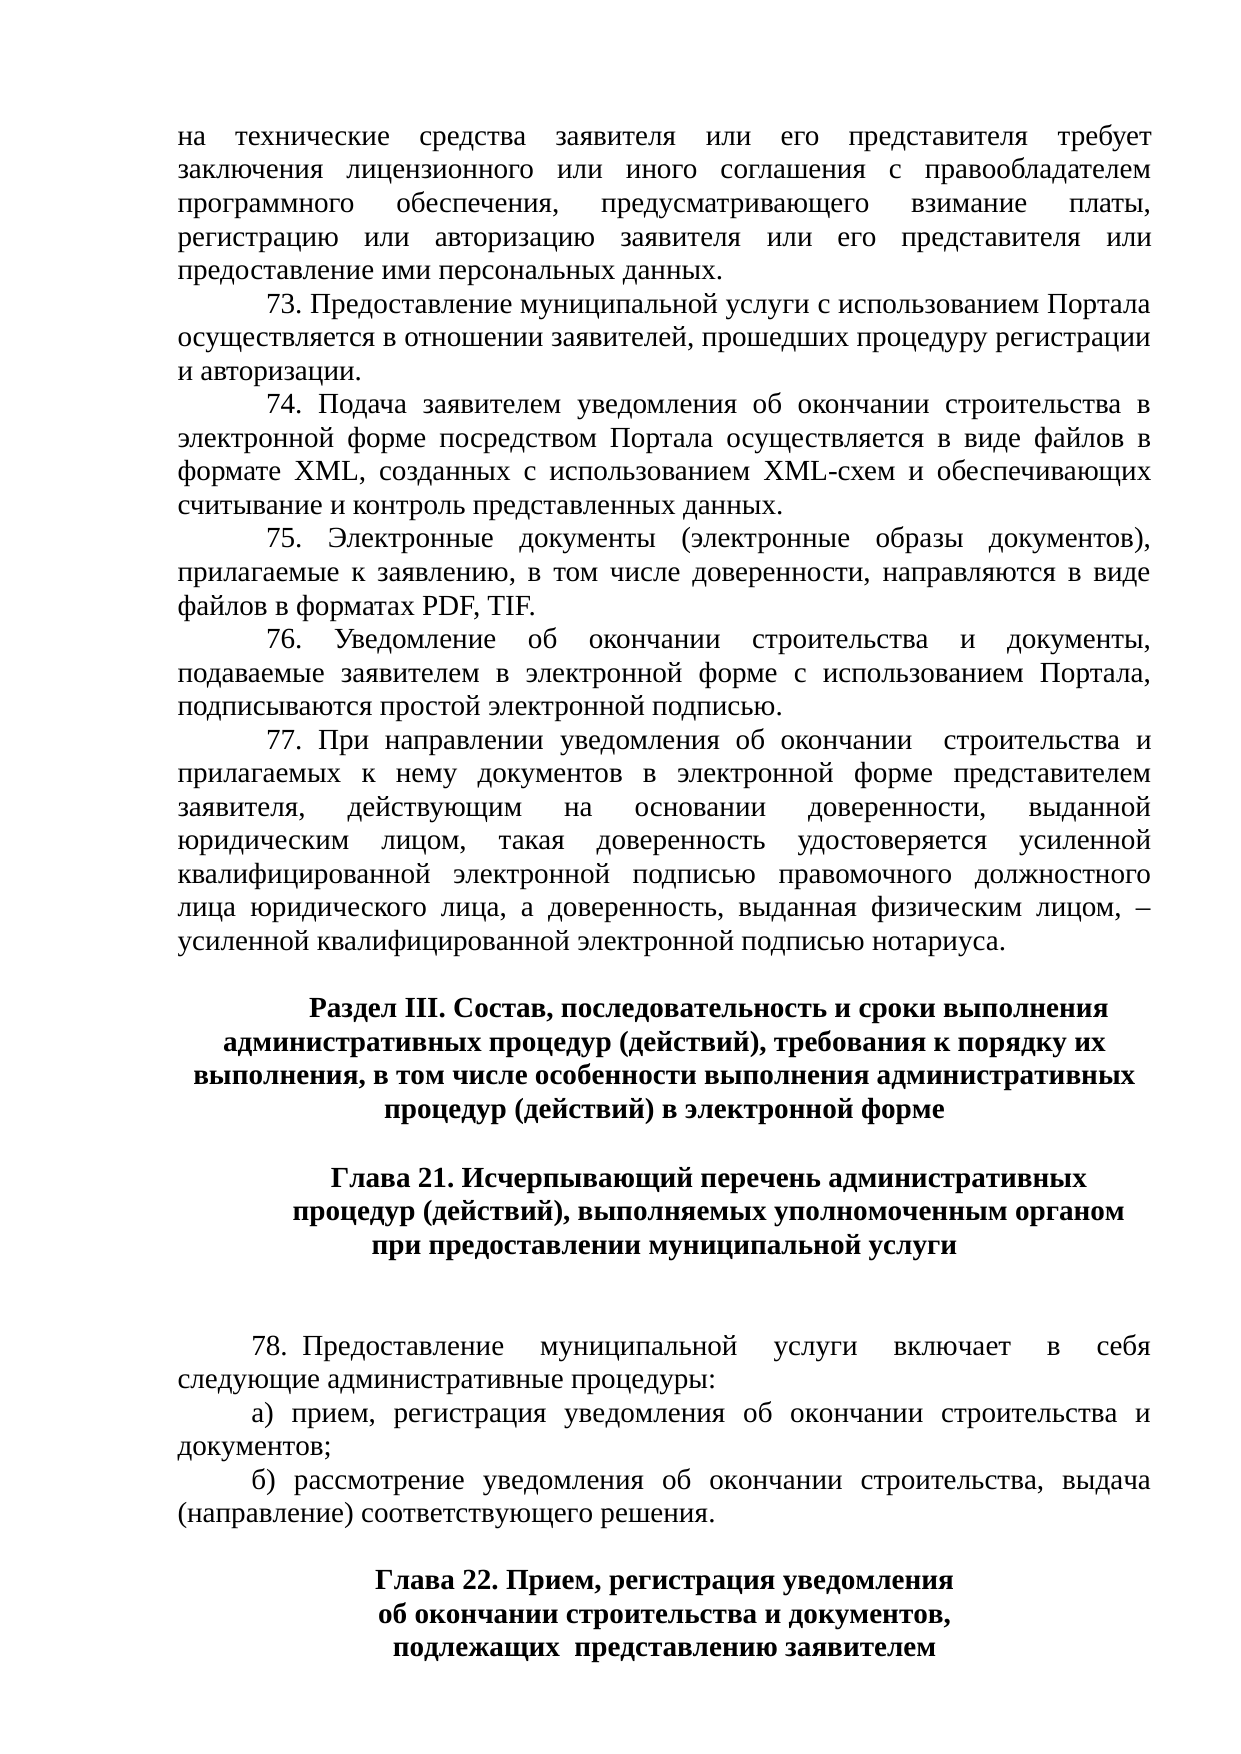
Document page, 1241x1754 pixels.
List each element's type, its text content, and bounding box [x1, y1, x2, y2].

text Глава 22. Прием, регистрация уведомления [177, 1562, 1152, 1596]
text процедур (действий), выполняемых уполномоченным органом при предоставлении муниципальной услуги [177, 1193, 1152, 1261]
text 76. Уведомление об окончании строительства и документы, подаваемые заявителем в электронной форме с использованием Портала, подписываются простой электронной подписью. [177, 621, 1152, 722]
text 77. При направлении уведомления об окончании строительства и прилагаемых к нему документов в электронной форме представителем заявителя, действующим на основании доверенности, выданной юридическим лицом, такая доверенность удостоверяется усиленной квалифицированной электронной подписью правомочного должностного лица юридического лица, а доверенность, выданная физическим лицом, – усиленной квалифицированной электронной подписью нотариуса. [177, 722, 1152, 957]
text Глава 21. Исчерпывающий перечень административных [177, 1160, 1152, 1193]
text об окончании строительства и документов, [177, 1596, 1152, 1629]
text 73. Предоставление муниципальной услуги с использованием Портала осуществляется в отношении заявителей, прошедших процедуру регистрации и авторизации. [177, 286, 1152, 386]
text Раздел III. Состав, последовательность и сроки выполнения административных процедур (действий), требования к порядку их выполнения, в том числе особенности выполнения административных процедур (действий) в электронной форме [177, 990, 1152, 1124]
text 74. Подача заявителем уведомления об окончании строительства в электронной форме посредством Портала осуществляется в виде файлов в формате XML, созданных с использованием XML-схем и обеспечивающих считывание и контроль представленных данных. [177, 386, 1152, 521]
text а) прием, регистрация уведомления об окончании строительства и документов; [177, 1395, 1152, 1462]
text б) рассмотрение уведомления об окончании строительства, выдача (направление) соответствующего решения. [177, 1462, 1152, 1529]
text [177, 118, 1152, 286]
text 75. Электронные документы (электронные образы документов), прилагаемые к заявлению, в том числе доверенности, направляются в виде файлов в форматах PDF, TIF. [177, 521, 1152, 621]
text подлежащих представлению заявителем [177, 1629, 1152, 1663]
text 78. Предоставление муниципальной услуги включает в себя следующие административные процедуры: [177, 1328, 1152, 1395]
